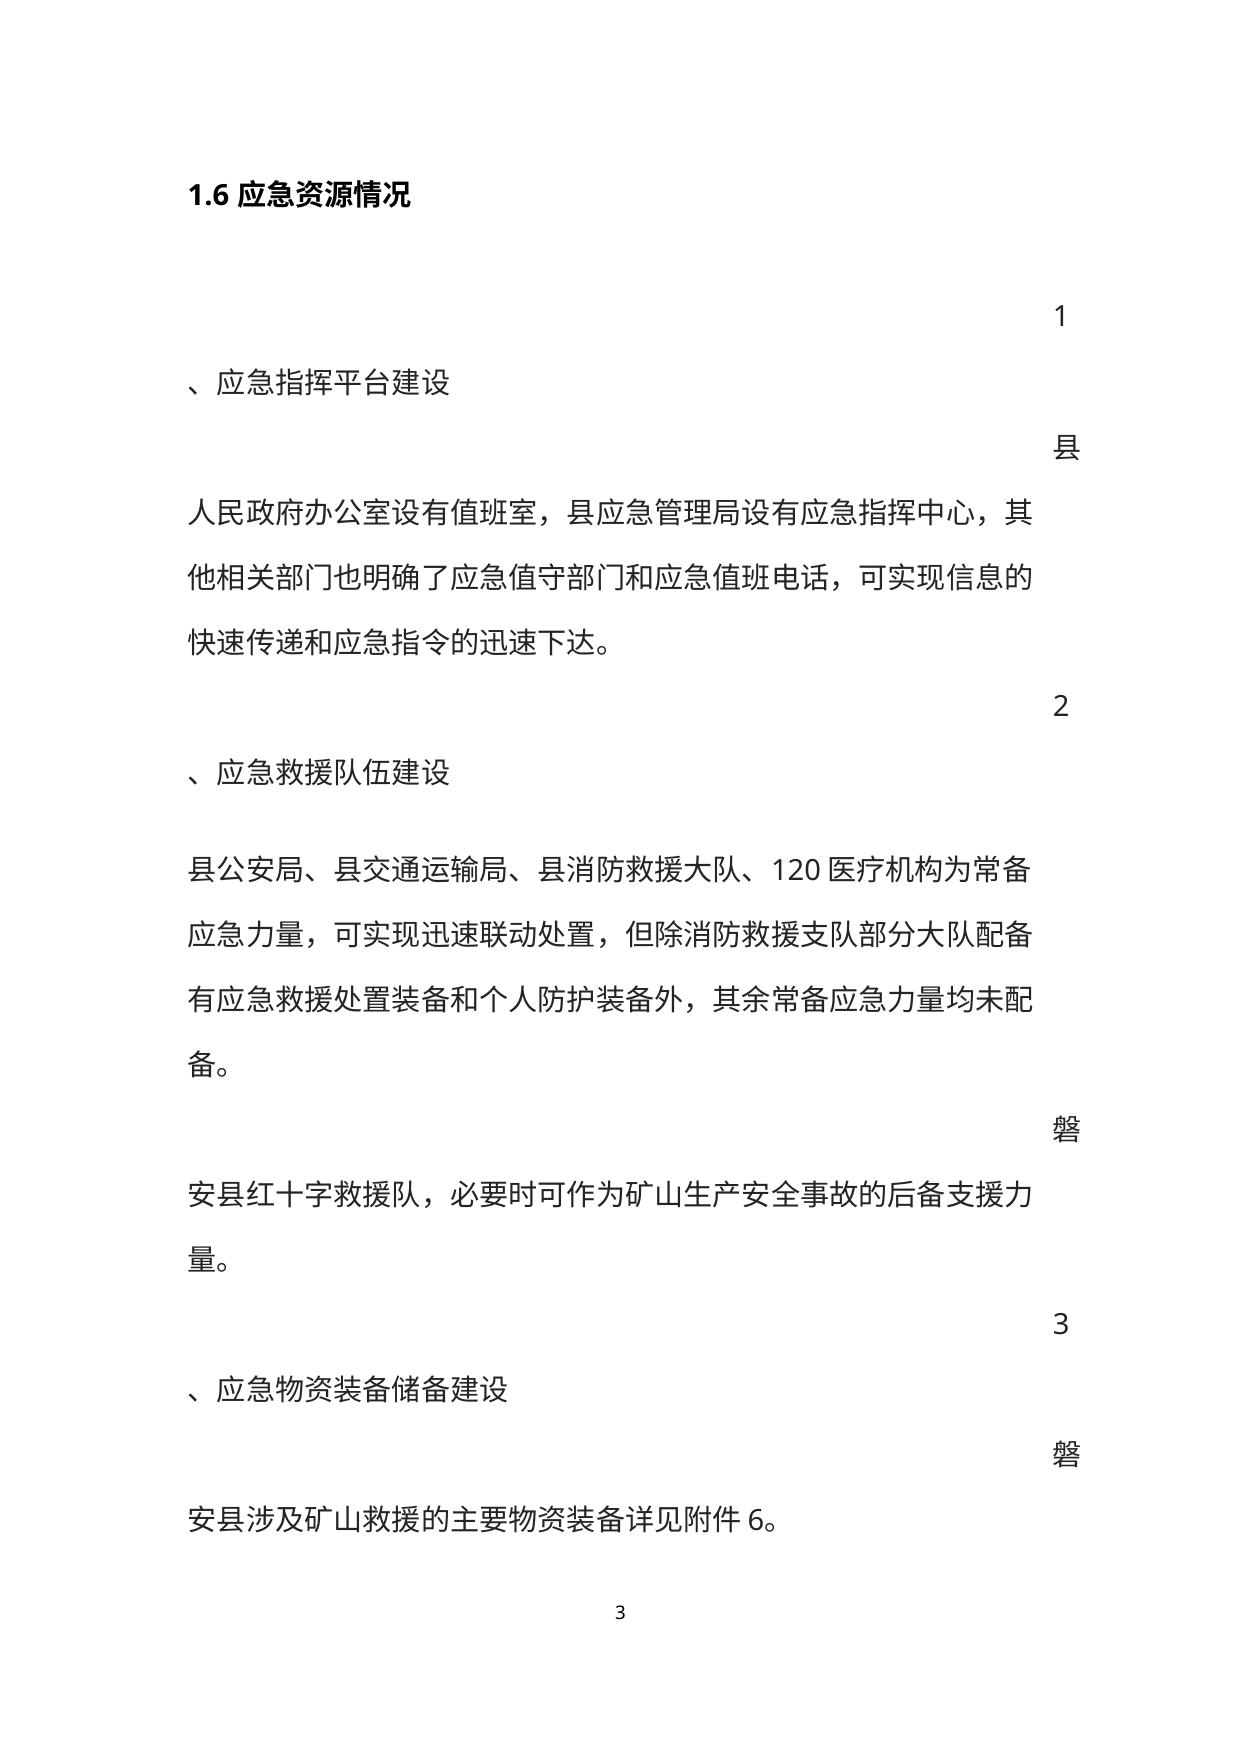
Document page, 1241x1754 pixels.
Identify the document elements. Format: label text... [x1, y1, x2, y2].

text 县公安局、县交通运输局、县消防救援大队、120医疗机构为常备应急力量，可实现迅速联动处置，但除消防救援支队部分大队配备有应急救援处置装备和个人防护装备外，其余常备应急力量均未配备。 [187, 803, 1053, 1095]
text 磐安县红十字救援队，必要时可作为矿山生产安全事故的后备支援力量。 [187, 1095, 1053, 1290]
subtitle 1.6 应急资源情况 [187, 160, 1053, 225]
text 2、应急救援队伍建设 [187, 673, 1053, 803]
text 1、应急指挥平台建设 [187, 283, 1053, 413]
text 县人民政府办公室设有值班室，县应急管理局设有应急指挥中心，其他相关部门也明确了应急值守部门和应急值班电话，可实现信息的快速传递和应急指令的迅速下达。 [187, 413, 1053, 673]
text 3、应急物资装备储备建设 [187, 1290, 1053, 1420]
text 磐安县涉及矿山救援的主要物资装备详见附件6。 [187, 1420, 1053, 1550]
